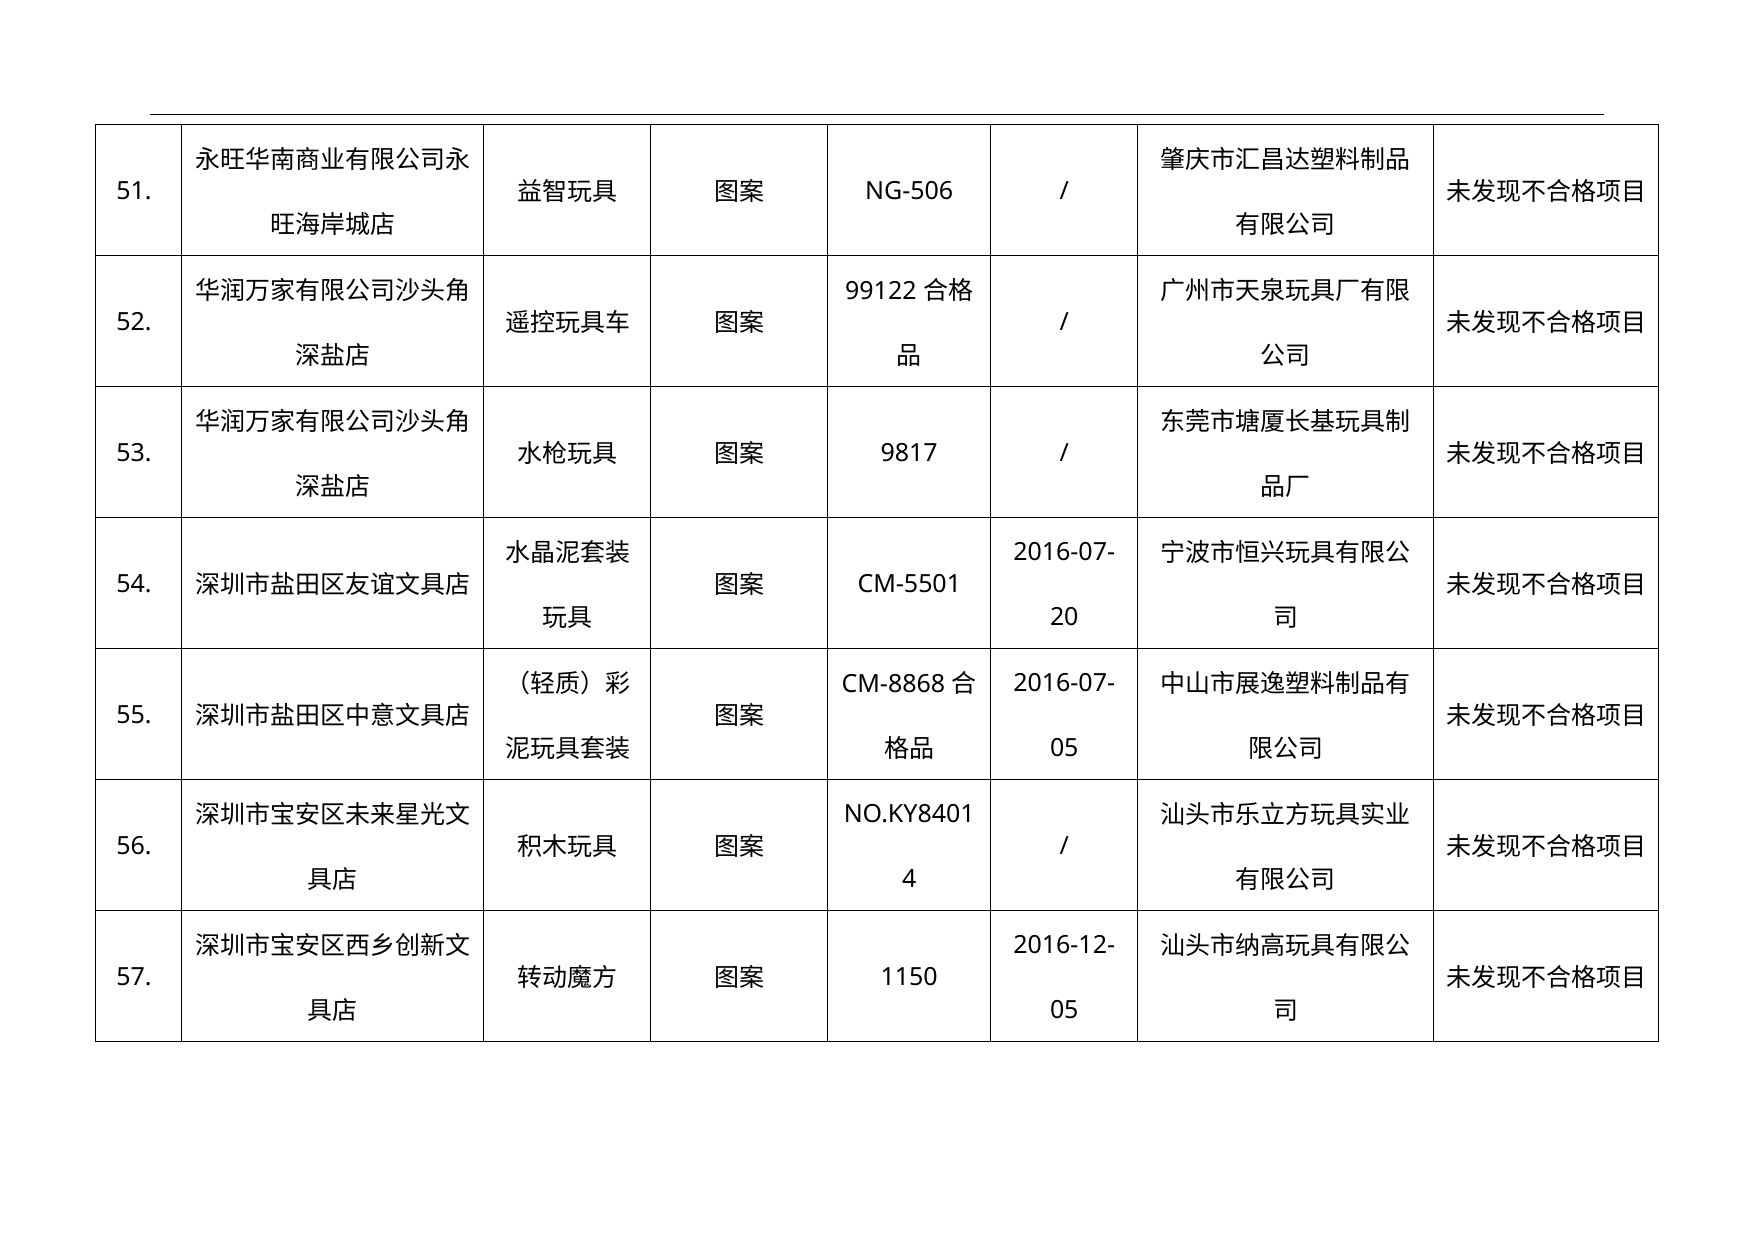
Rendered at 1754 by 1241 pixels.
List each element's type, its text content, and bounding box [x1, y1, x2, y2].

table_cell 未发现不合格项目 [1434, 518, 1658, 648]
table_cell 深圳市宝安区西乡创新文具店 [182, 911, 483, 1041]
table_cell 未发现不合格项目 [1434, 387, 1658, 517]
table_cell 华润万家有限公司沙头角深盐店 [182, 387, 483, 517]
table_cell 99122 合格品 [828, 256, 990, 386]
table_cell / [991, 387, 1137, 517]
table_cell / [991, 780, 1137, 910]
table_cell [96, 387, 181, 517]
table_cell / [991, 256, 1137, 386]
table_cell 未发现不合格项目 [1434, 125, 1658, 255]
table_cell 遥控玩具车 [484, 256, 650, 386]
table_cell [96, 256, 181, 386]
table_cell 图案 [651, 649, 827, 779]
table_cell 益智玩具 [484, 125, 650, 255]
table_cell 1150 [828, 911, 990, 1041]
table_cell 转动魔方 [484, 911, 650, 1041]
table_cell 未发现不合格项目 [1434, 649, 1658, 779]
table_cell [96, 649, 181, 779]
table_cell 汕头市纳高玩具有限公司 [1138, 911, 1433, 1041]
table_cell 永旺华南商业有限公司永旺海岸城店 [182, 125, 483, 255]
table_cell [96, 780, 181, 910]
table_cell 肇庆市汇昌达塑料制品有限公司 [1138, 125, 1433, 255]
table_cell 图案 [651, 911, 827, 1041]
table_cell 深圳市盐田区友谊文具店 [182, 518, 483, 648]
table_cell 深圳市宝安区未来星光文具店 [182, 780, 483, 910]
table_cell 华润万家有限公司沙头角深盐店 [182, 256, 483, 386]
table_cell [96, 911, 181, 1041]
table_cell 广州市天泉玩具厂有限公司 [1138, 256, 1433, 386]
table_cell （轻质）彩泥玩具套装 [484, 649, 650, 779]
table_cell [96, 125, 181, 255]
table_cell 汕头市乐立方玩具实业有限公司 [1138, 780, 1433, 910]
table_cell 未发现不合格项目 [1434, 911, 1658, 1041]
table_cell 深圳市盐田区中意文具店 [182, 649, 483, 779]
table_cell 图案 [651, 387, 827, 517]
table_cell 宁波市恒兴玩具有限公司 [1138, 518, 1433, 648]
table_cell 2016-07-05 [991, 649, 1137, 779]
table_cell CM-8868 合格品 [828, 649, 990, 779]
table_cell 图案 [651, 256, 827, 386]
table_cell 水晶泥套装玩具 [484, 518, 650, 648]
table_cell 图案 [651, 780, 827, 910]
table_cell [96, 518, 181, 648]
table_cell 积木玩具 [484, 780, 650, 910]
table_cell / [991, 125, 1137, 255]
table_cell 未发现不合格项目 [1434, 780, 1658, 910]
table_cell 2016-07-20 [991, 518, 1137, 648]
table_cell CM-5501 [828, 518, 990, 648]
table_cell NG-506 [828, 125, 990, 255]
table_cell 水枪玩具 [484, 387, 650, 517]
table_cell 2016-12-05 [991, 911, 1137, 1041]
table_cell 东莞市塘厦长基玩具制品厂 [1138, 387, 1433, 517]
table_cell NO.KY84014 [828, 780, 990, 910]
table_cell 未发现不合格项目 [1434, 256, 1658, 386]
table_cell 图案 [651, 125, 827, 255]
table_cell 图案 [651, 518, 827, 648]
table_cell 9817 [828, 387, 990, 517]
table_cell 中山市展逸塑料制品有限公司 [1138, 649, 1433, 779]
